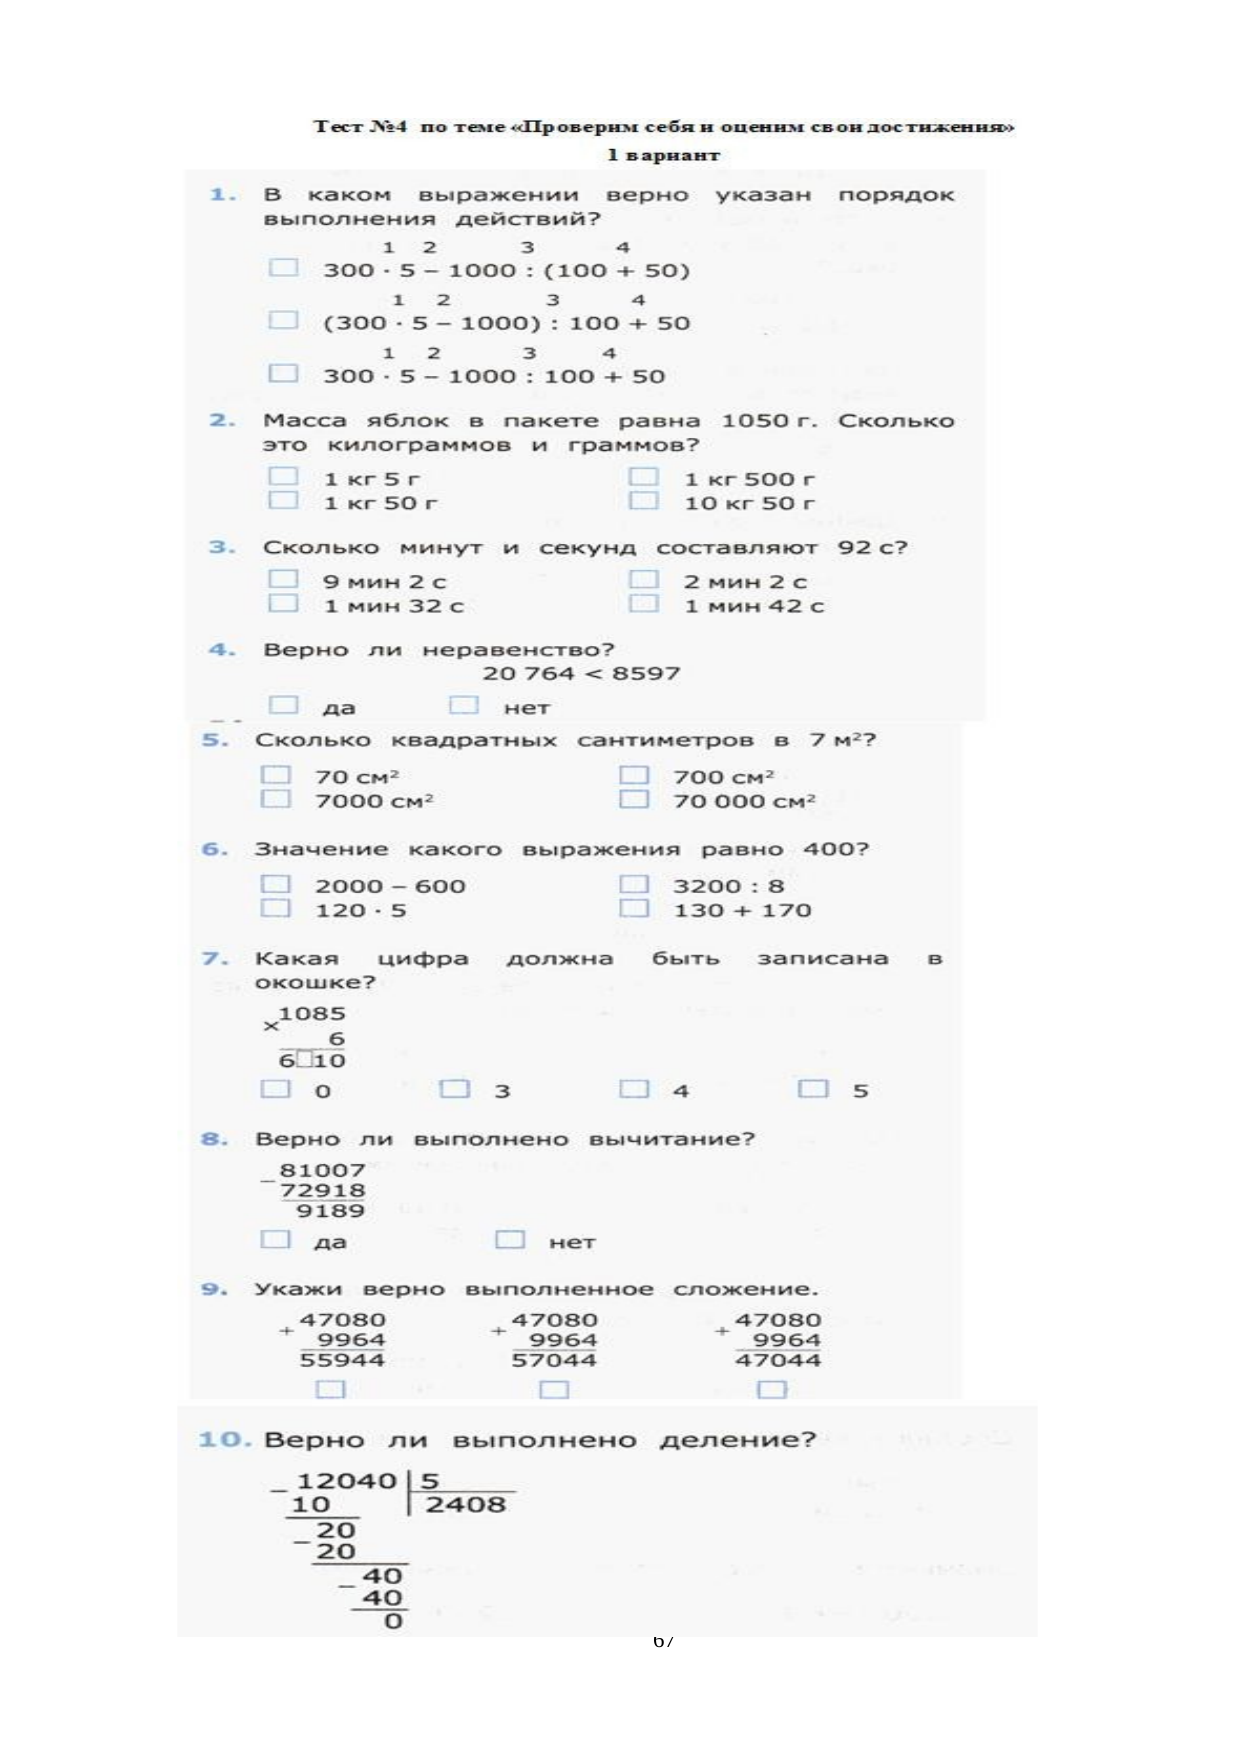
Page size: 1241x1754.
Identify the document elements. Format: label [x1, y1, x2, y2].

picture [177, 118, 1038, 1637]
